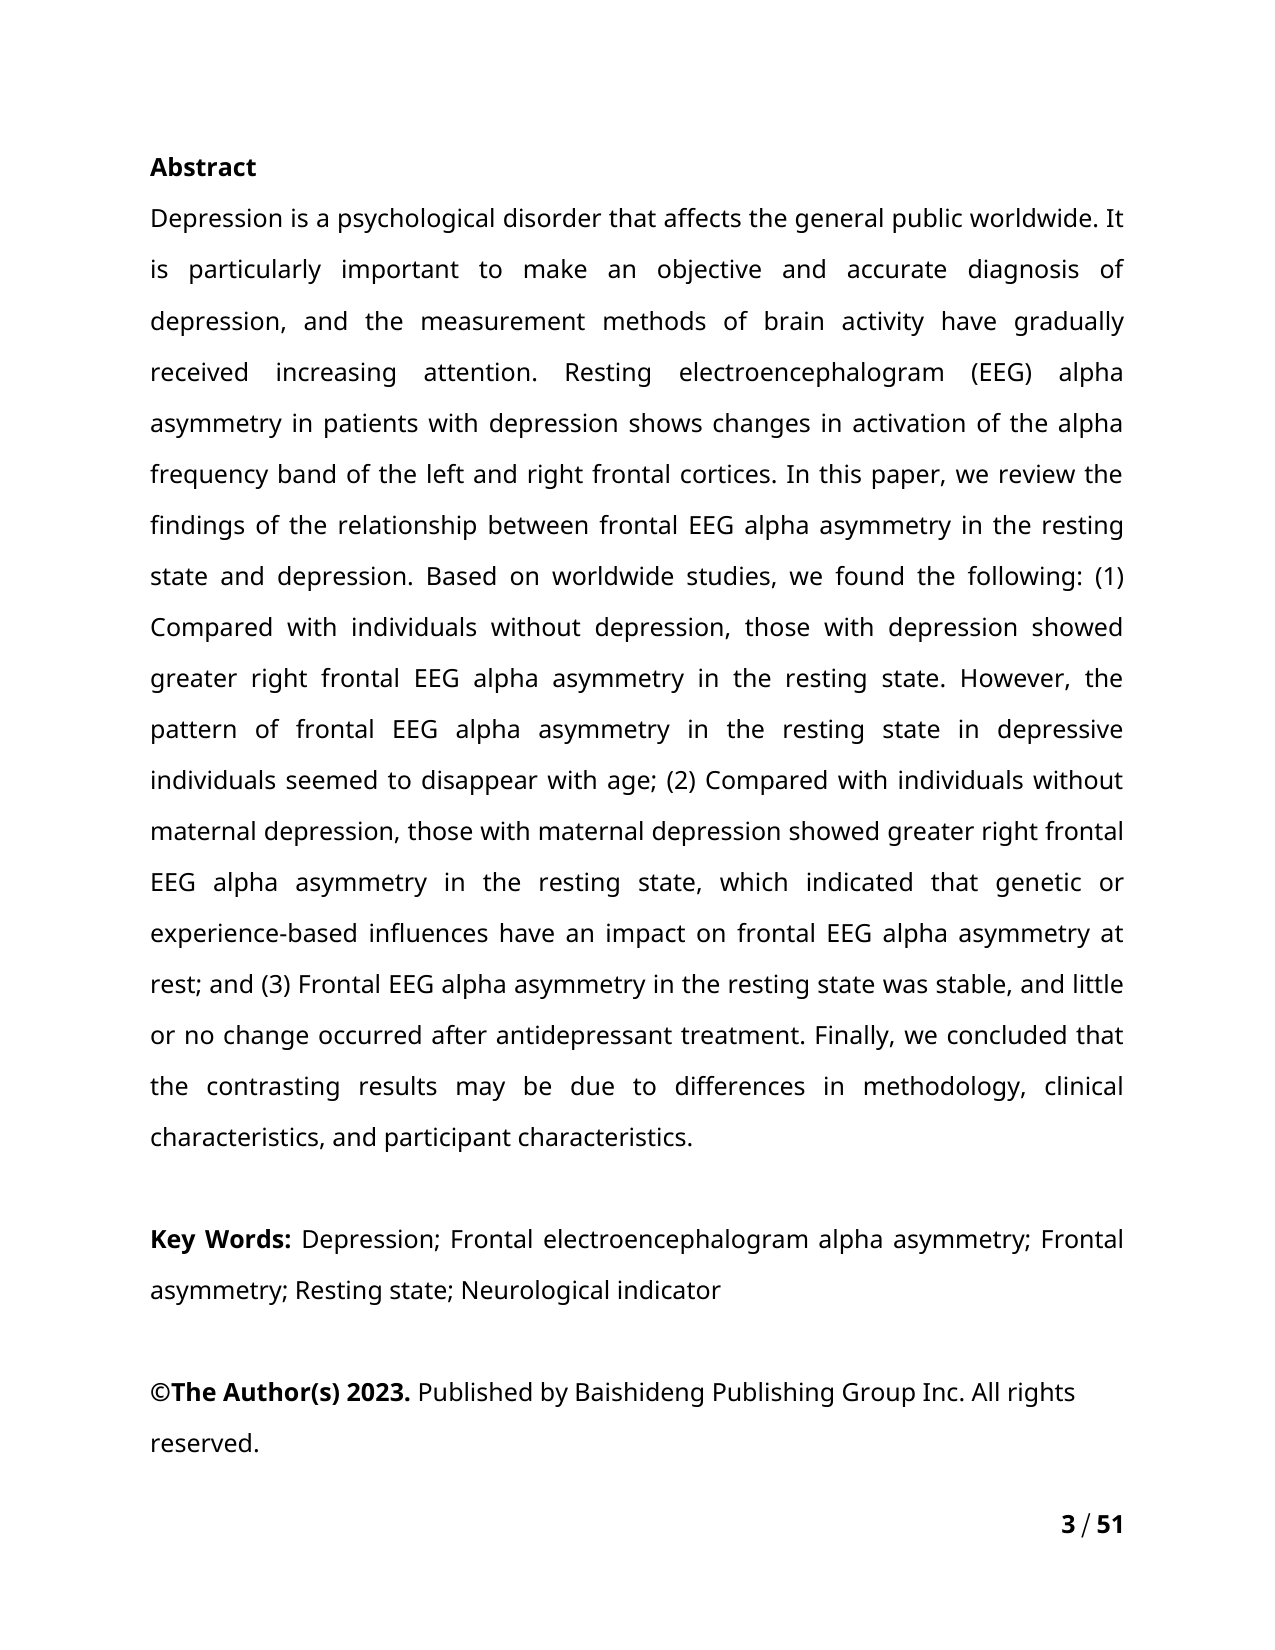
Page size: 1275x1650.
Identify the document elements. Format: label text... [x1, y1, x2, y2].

text Depression is a psychological disorder that affects the general public worldwide. It is particularly important to make an objective and accurate diagnosis of depression, and the measurement methods of brain activity have gradually received increasing attention. Resting electroencephalogram (EEG) alpha asymmetry in patients with depression shows changes in activation of the alpha frequency band of the left and right frontal cortices. In this paper, we review the findings of the relationship between frontal EEG alpha asymmetry in the resting state and depression. Based on worldwide studies, we found the following: (1) Compared with individuals without depression, those with depression showed greater right frontal EEG alpha asymmetry in the resting state. However, the pattern of frontal EEG alpha asymmetry in the resting state in depressive individuals seemed to disappear with age; (2) Compared with individuals without maternal depression, those with maternal depression showed greater right frontal EEG alpha asymmetry in the resting state, which indicated that genetic or experience-based influences have an impact on frontal EEG alpha asymmetry at rest; and (3) Frontal EEG alpha asymmetry in the resting state was stable, and little or no change occurred after antidepressant treatment. Finally, we concluded that the contrasting results may be due to differences in methodology, clinical characteristics, and participant characteristics. [150, 201, 1125, 1154]
text Key Words: Depression; Frontal electroencephalogram alpha asymmetry; Frontal asymmetry; Resting state; Neurological indicator [150, 1222, 1125, 1307]
text Abstract [150, 150, 1125, 184]
text ©The Author(s) 2023. Published by Baishideng Publishing Group Inc. All rights reserved. [150, 1375, 1125, 1460]
